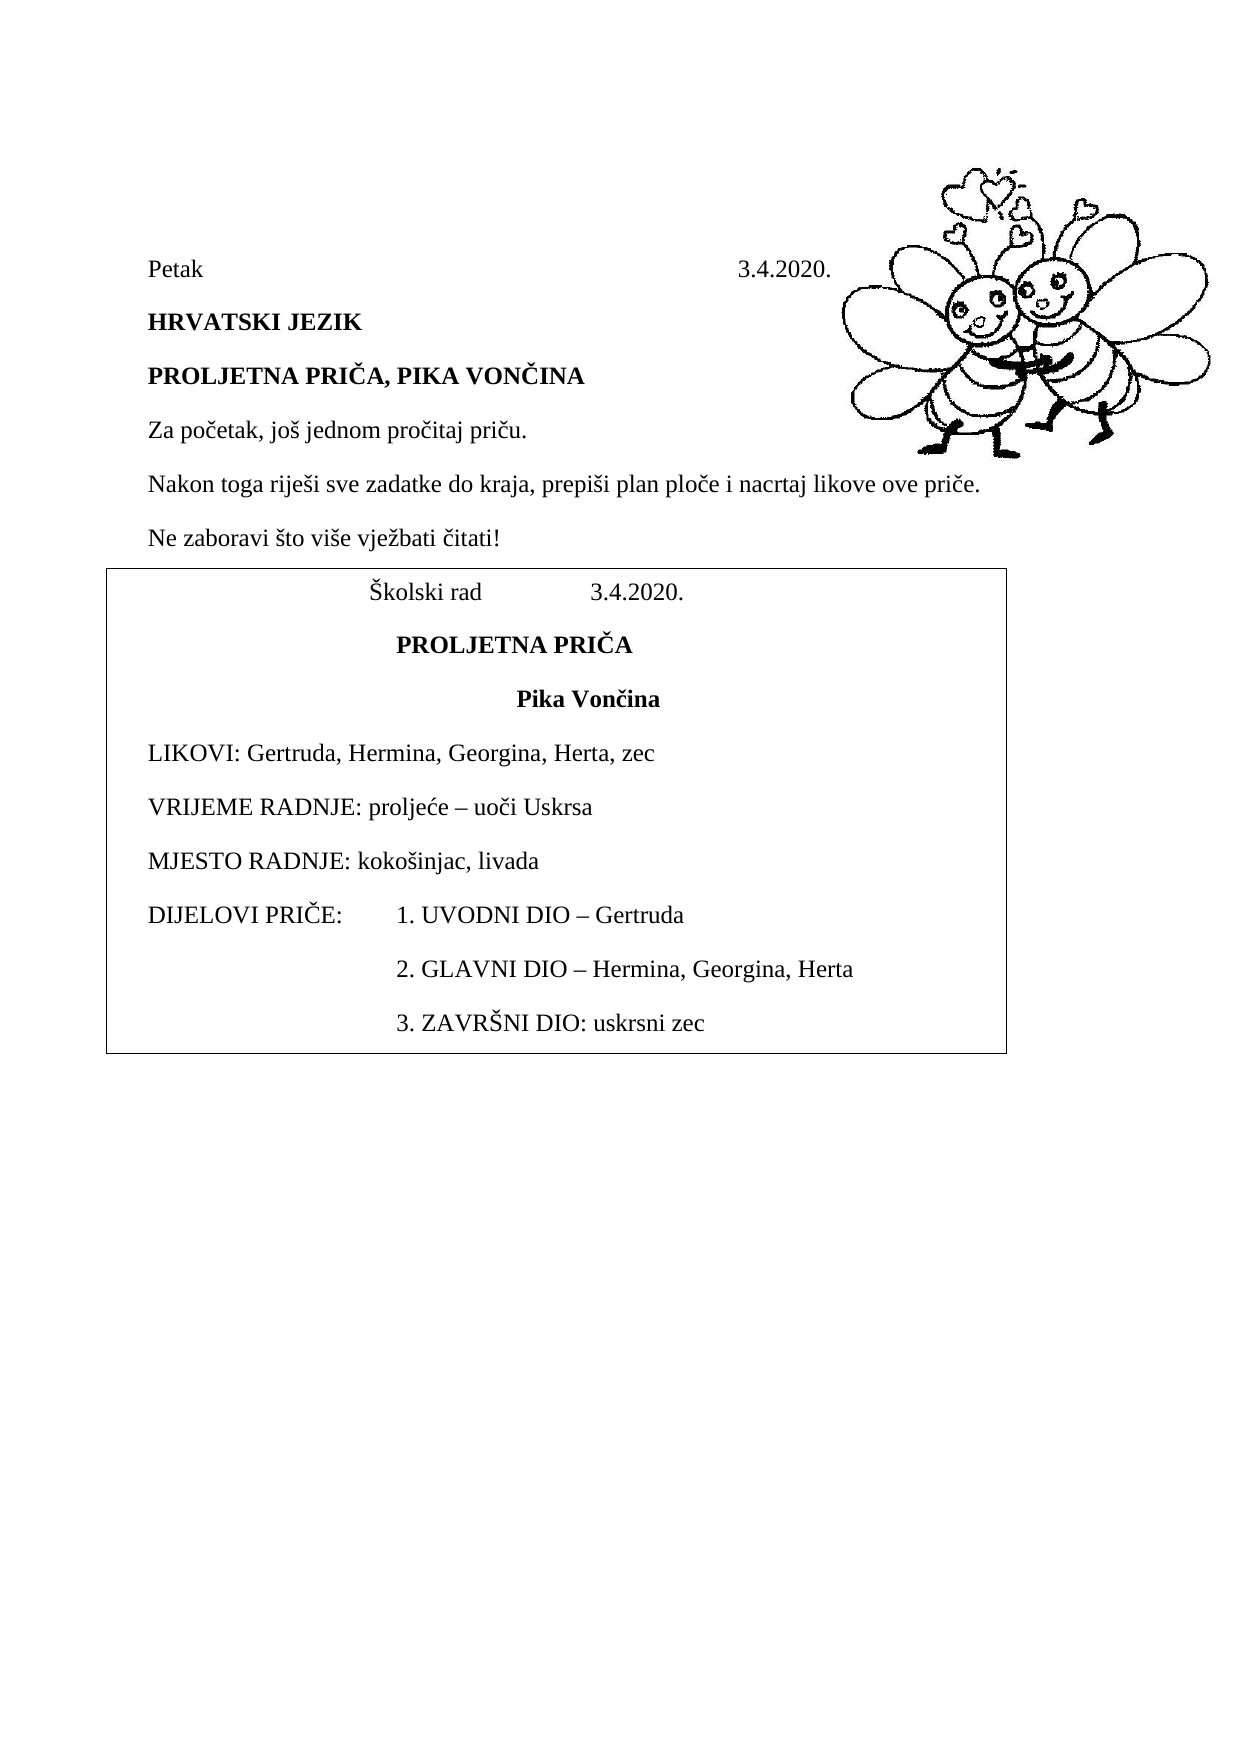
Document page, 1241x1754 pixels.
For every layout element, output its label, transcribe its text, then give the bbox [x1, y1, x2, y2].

text VRIJEME RADNJE: proljeće – uoči Uskrsa [148, 792, 1093, 821]
text PROLJETNA PRIČA [148, 631, 1093, 659]
text 2. GLAVNI DIO – Hermina, Georgina, Herta [148, 954, 1093, 982]
picture [840, 165, 1213, 461]
text Školski rad 3.4.2020. [148, 577, 1093, 606]
text DIJELOVI PRIČE: 1. UVODNI DIO – Gertruda [148, 900, 1093, 929]
text Ne zaboravi što više vježbati čitati! [148, 523, 1093, 552]
text PROLJETNA PRIČA, PIKA VONČINA [148, 361, 1093, 390]
text HRVATSKI JEZIK [148, 307, 1093, 336]
text Nakon toga riješi sve zadatke do kraja, prepiši plan ploče i nacrtaj likove ove priče. [148, 469, 1093, 498]
text LIKOVI: Gertruda, Hermina, Georgina, Herta, zec [148, 738, 1093, 767]
text Za početak, još jednom pročitaj priču. [148, 415, 1093, 444]
text MJESTO RADNJE: kokošinjac, livada [148, 846, 1093, 875]
text 3. ZAVRŠNI DIO: uskrsni zec [148, 1008, 1093, 1036]
text Petak 3.4.2020. [148, 254, 1093, 282]
text Pika Vončina [148, 684, 1093, 713]
